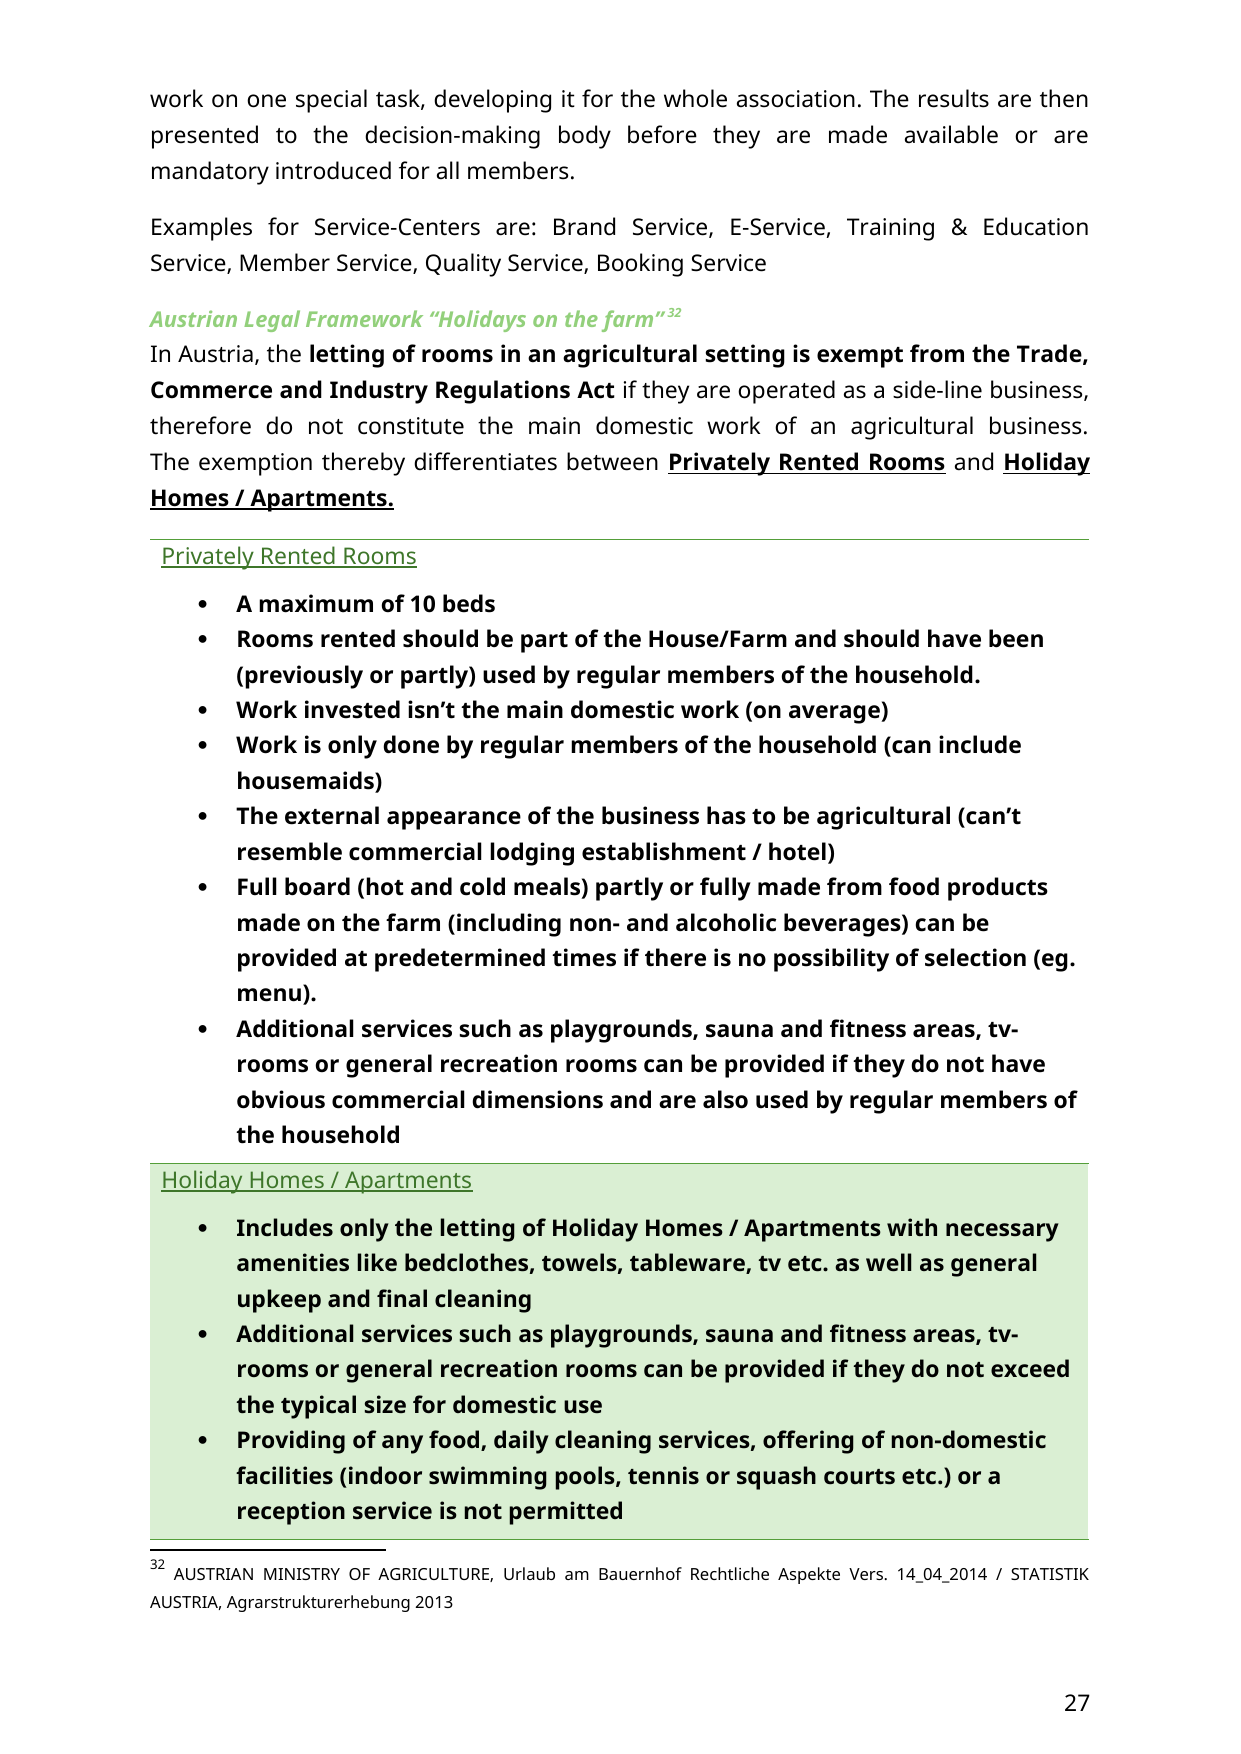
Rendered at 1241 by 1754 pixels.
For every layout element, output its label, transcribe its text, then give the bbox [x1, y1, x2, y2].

text Examples for Service-Centers are: Brand Service, E-Service, Training & Education Service, Member Service, Quality Service, Booking Service [150, 211, 1090, 278]
subtitle Austrian Legal Framework “Holidays on the farm” [150, 304, 1090, 334]
text In Austria, the letting of rooms in an agricultural setting is exempt from the Trade, Commerce and Industry Regulations Act if they are operated as a side-line business, therefore do not constitute the main domestic work of an agricultural business. The exemption thereby differentiates between Privately Rented Rooms and Holiday Homes / Apartments. [150, 338, 1090, 513]
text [150, 83, 1090, 186]
table_cell Holiday Homes / Apartments Includes only the letting of Holiday Homes / Apartments with necessary amenities like bedclothes, towels, tableware, tv etc. as well as general upkeep and final cleaning Additional services such as playgrounds, sauna and fitness areas, tv-rooms or general recreation rooms can be provided if they do not exceed the typical size for domestic use Providing of any food, daily cleaning services, offering of non-domestic facilities (indoor swimming pools, tennis or squash courts etc.) or a reception service is not permitted [150, 1164, 1088, 1539]
table_header Privately Rented Rooms A maximum of 10 beds Rooms rented should be part of the House/Farm and should have been (previously or partly) used by regular members of the household. Work invested isn’t the main domestic work (on average) Work is only done by regular members of the household (can include housemaids) The external appearance of the business has to be agricultural (can’t resemble commercial lodging establishment / hotel) Full board (hot and cold meals) partly or fully made from food products made on the farm (including non- and alcoholic beverages) can be provided at predetermined times if there is no possibility of selection (eg. menu). Additional services such as playgrounds, sauna and fitness areas, tv-rooms or general recreation rooms can be provided if they do not have obvious commercial dimensions and are also used by regular members of the household [150, 540, 1088, 1163]
